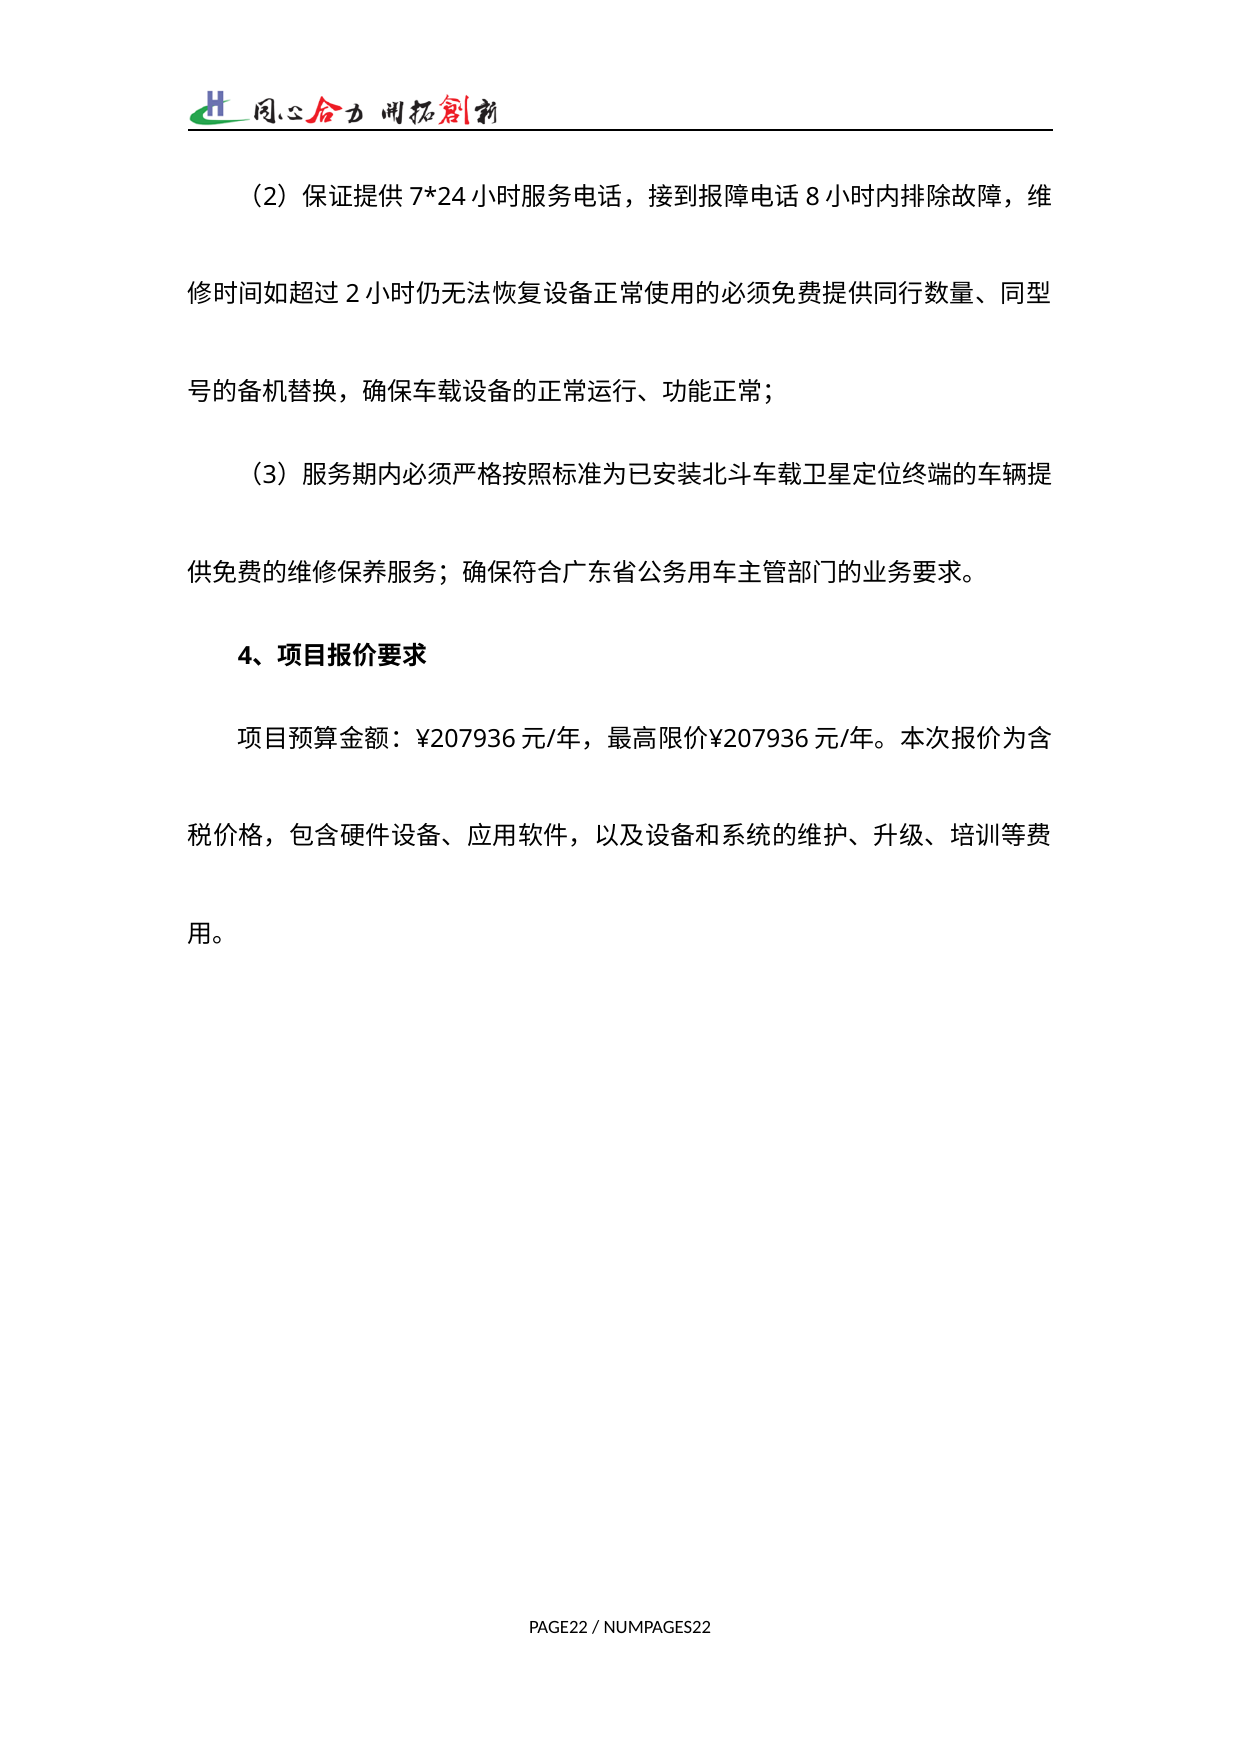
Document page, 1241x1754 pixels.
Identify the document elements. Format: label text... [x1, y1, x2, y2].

text （3）服务期内必须严格按照标准为已安装北斗车载卫星定位终端的车辆提供免费的维修保养服务；确保符合广东省公务用车主管部门的业务要求。 [187, 440, 1053, 603]
text 项目预算金额：¥207936元/年，最高限价¥207936元/年。本次报价为含税价格，包含硬件设备、应用软件，以及设备和系统的维护、升级、培训等费用。 [187, 704, 1053, 964]
picture [187, 88, 507, 127]
text 4、项目报价要求 [187, 621, 1053, 686]
text （2）保证提供7*24小时服务电话，接到报障电话8小时内排除故障，维修时间如超过2小时仍无法恢复设备正常使用的必须免费提供同行数量、同型号的备机替换，确保车载设备的正常运行、功能正常； [187, 162, 1053, 422]
